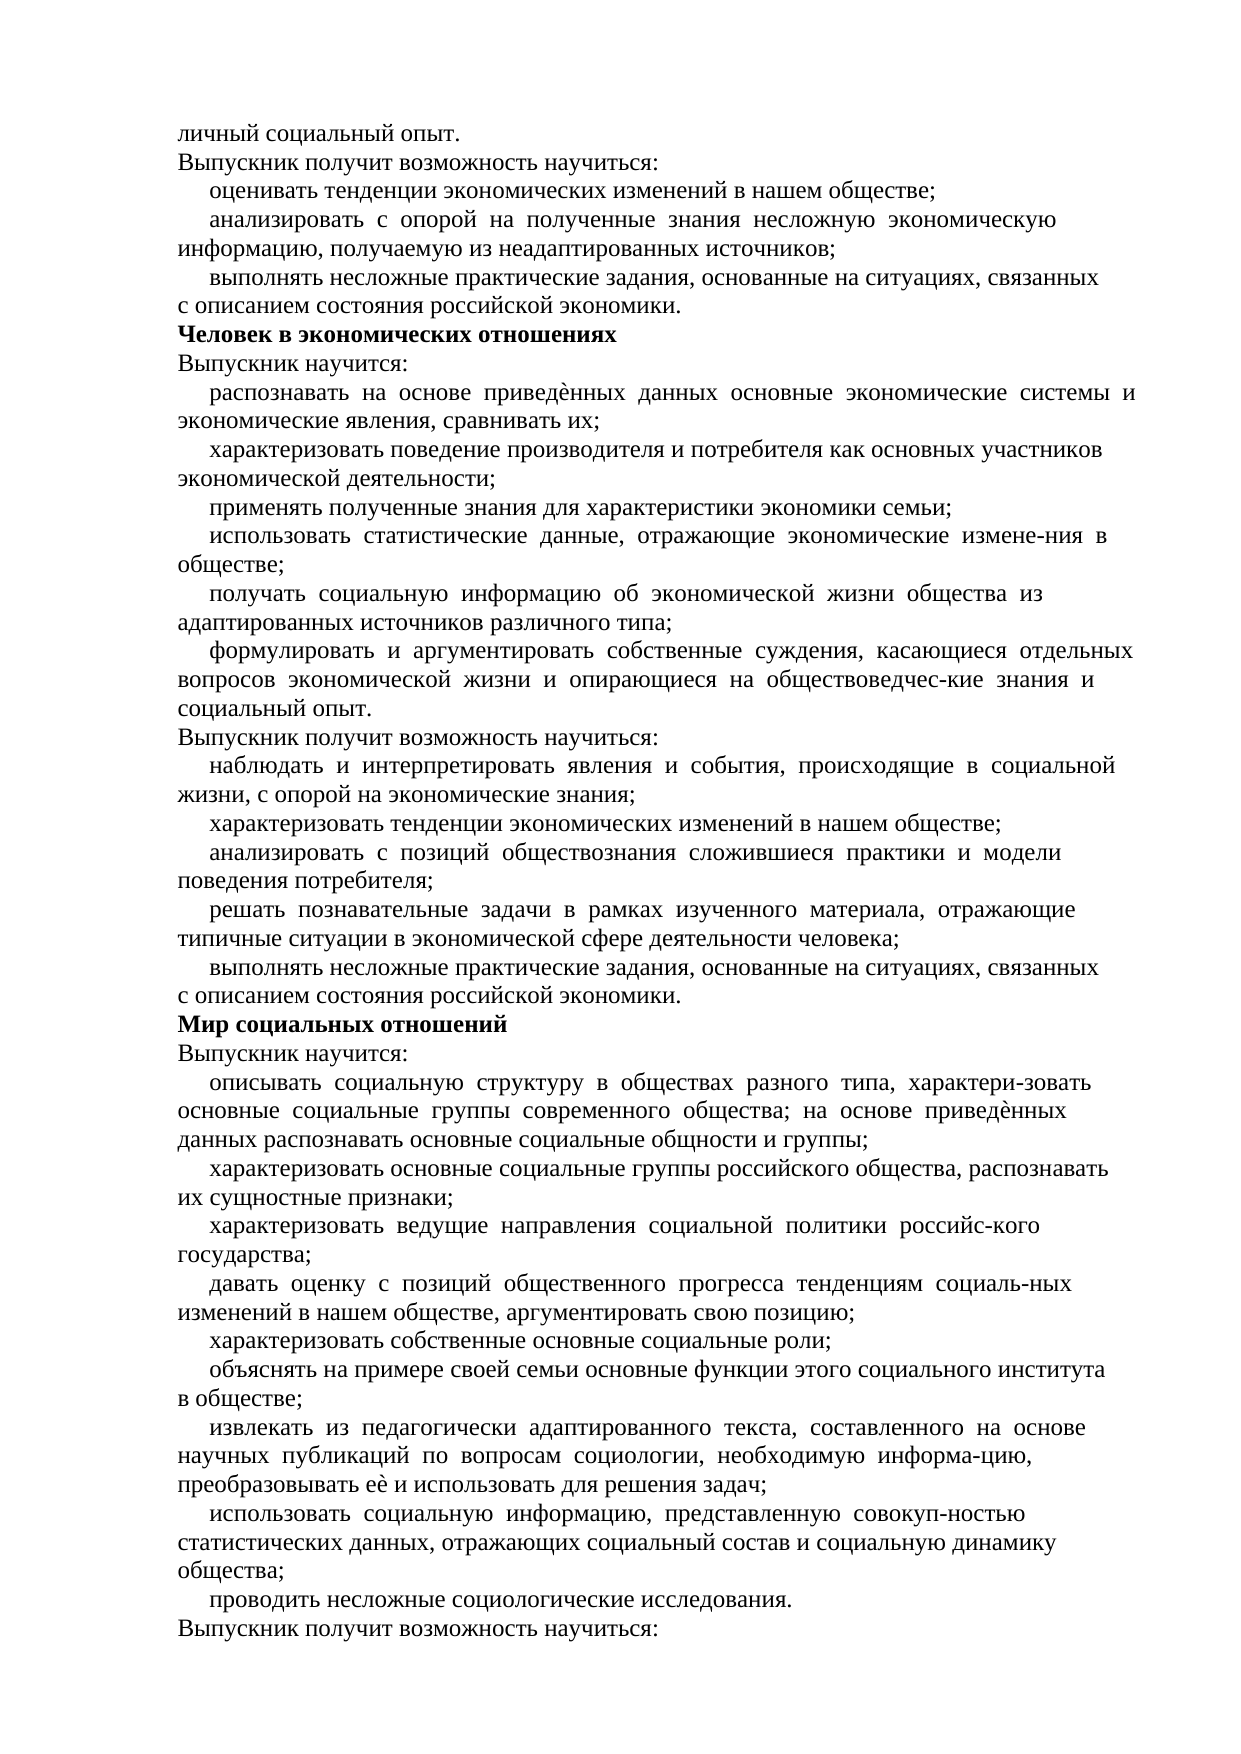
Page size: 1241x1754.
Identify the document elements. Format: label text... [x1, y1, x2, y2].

text  характеризовать тенденции экономических изменений в нашем обществе; [177, 808, 1152, 837]
text  выполнять несложные практические задания, основанные на ситуациях, связанных [177, 262, 1152, 291]
text научных публикаций по вопросам социологии, необходимую информа-цию, [177, 1441, 1152, 1469]
text  характеризовать основные социальные группы российского общества, распознавать [177, 1153, 1152, 1182]
text  использовать статистические данные, отражающие экономические измене-ния в [177, 521, 1152, 549]
text  выполнять несложные практические задания, основанные на ситуациях, связанных [177, 952, 1152, 981]
text  получать социальную информацию об экономической жизни общества из [177, 578, 1152, 607]
text  применять полученные знания для характеристики экономики семьи; [177, 492, 1152, 521]
text данных распознавать основные социальные общности и группы; [177, 1124, 1152, 1153]
text основные социальные группы современного общества; на основе приведѐнных [177, 1096, 1152, 1124]
text социальный опыт. [177, 693, 1152, 722]
text адаптированных источников различного типа; [177, 607, 1152, 636]
text экономические явления, сравнивать их; [177, 406, 1152, 434]
text Выпускник получит возможность научиться: [177, 1613, 1152, 1642]
text Выпускник получит возможность научиться: [177, 722, 1152, 751]
text жизни, с опорой на экономические знания; [177, 779, 1152, 808]
text  решать познавательные задачи в рамках изученного материала, отражающие [177, 894, 1152, 923]
text личный социальный опыт. [177, 118, 1152, 147]
text  анализировать с опорой на полученные знания несложную экономическую [177, 204, 1152, 233]
text  давать оценку с позиций общественного прогресса тенденциям социаль-ных [177, 1268, 1152, 1297]
text изменений в нашем обществе, аргументировать свою позицию; [177, 1297, 1152, 1326]
text  описывать социальную структуру в обществах разного типа, характери-зовать [177, 1067, 1152, 1096]
text Выпускник научится: [177, 348, 1152, 377]
text  объяснять на примере своей семьи основные функции этого социального института [177, 1354, 1152, 1383]
text  формулировать и аргументировать собственные суждения, касающиеся отдельных [177, 636, 1152, 664]
text экономической деятельности; [177, 463, 1152, 492]
text  наблюдать и интерпретировать явления и события, происходящие в социальной [177, 751, 1152, 779]
text  характеризовать ведущие направления социальной политики российс-кого [177, 1211, 1152, 1239]
text Выпускник научится: [177, 1038, 1152, 1067]
text  характеризовать собственные основные социальные роли; [177, 1326, 1152, 1354]
text государства; [177, 1239, 1152, 1268]
text с описанием состояния российской экономики. [177, 981, 1152, 1009]
text  характеризовать поведение производителя и потребителя как основных участников [177, 434, 1152, 463]
text  оценивать тенденции экономических изменений в нашем обществе; [177, 176, 1152, 204]
text обществе; [177, 549, 1152, 578]
text Выпускник получит возможность научиться: [177, 147, 1152, 176]
text Мир социальных отношений [177, 1009, 1152, 1038]
text  извлекать из педагогически адаптированного текста, составленного на основе [177, 1412, 1152, 1441]
text информацию, получаемую из неадаптированных источников; [177, 233, 1152, 262]
text общества; [177, 1556, 1152, 1584]
text поведения потребителя; [177, 866, 1152, 894]
text их сущностные признаки; [177, 1182, 1152, 1211]
text  проводить несложные социологические исследования. [177, 1584, 1152, 1613]
text Человек в экономических отношениях [177, 319, 1152, 348]
text в обществе; [177, 1383, 1152, 1412]
text  анализировать с позиций обществознания сложившиеся практики и модели [177, 837, 1152, 866]
text типичные ситуации в экономической сфере деятельности человека; [177, 923, 1152, 952]
text с описанием состояния российской экономики. [177, 291, 1152, 319]
text вопросов экономической жизни и опирающиеся на обществоведчес-кие знания и [177, 664, 1152, 693]
text статистических данных, отражающих социальный состав и социальную динамику [177, 1527, 1152, 1556]
text  использовать социальную информацию, представленную совокуп-ностью [177, 1498, 1152, 1527]
text преобразовывать еѐ и использовать для решения задач; [177, 1469, 1152, 1498]
text  распознавать на основе приведѐнных данных основные экономические системы и [177, 377, 1152, 406]
